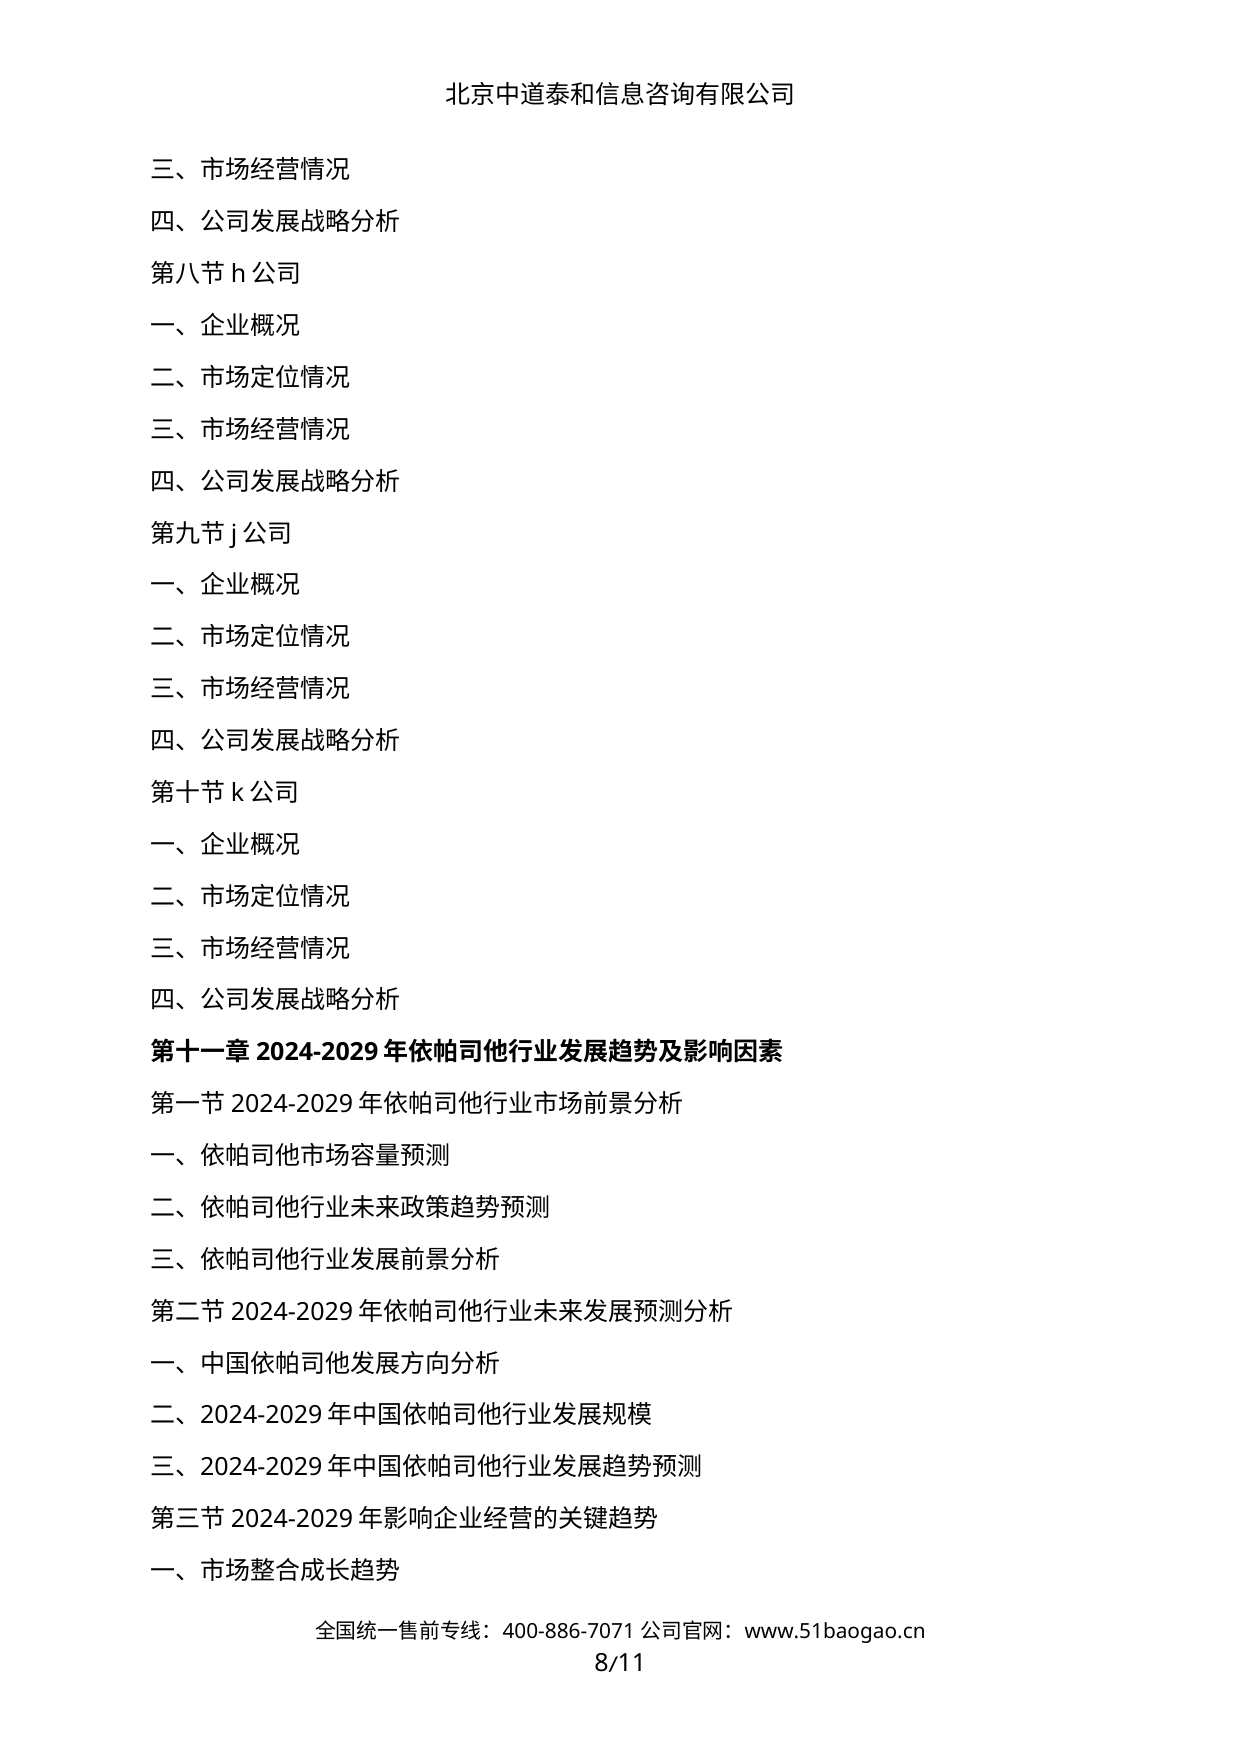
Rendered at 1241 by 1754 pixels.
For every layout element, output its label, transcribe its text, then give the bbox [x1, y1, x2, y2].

text 二、市场定位情况 [150, 357, 1090, 394]
text 三、依帕司他行业发展前景分析 [150, 1239, 1090, 1276]
text 一、企业概况 [150, 824, 1090, 861]
text 三、市场经营情况 [150, 409, 1090, 446]
text 三、2024-2029年中国依帕司他行业发展趋势预测 [150, 1447, 1090, 1483]
text 四、公司发展战略分析 [150, 721, 1090, 757]
text 第二节 2024-2029年依帕司他行业未来发展预测分析 [150, 1291, 1090, 1327]
text 四、公司发展战略分析 [150, 461, 1090, 497]
text 第十节 k公司 [150, 772, 1090, 809]
text 一、企业概况 [150, 565, 1090, 601]
text 四、公司发展战略分析 [150, 202, 1090, 238]
text 第八节 h公司 [150, 254, 1090, 290]
text 四、公司发展战略分析 [150, 980, 1090, 1016]
text 三、市场经营情况 [150, 928, 1090, 964]
text 一、依帕司他市场容量预测 [150, 1136, 1090, 1172]
text 第十一章 2024-2029年依帕司他行业发展趋势及影响因素 [150, 1032, 1090, 1068]
text 一、中国依帕司他发展方向分析 [150, 1343, 1090, 1379]
text 第一节 2024-2029年依帕司他行业市场前景分析 [150, 1084, 1090, 1120]
text 第九节 j公司 [150, 513, 1090, 549]
text 第三节 2024-2029年影响企业经营的关键趋势 [150, 1499, 1090, 1535]
text 二、依帕司他行业未来政策趋势预测 [150, 1187, 1090, 1224]
text 三、市场经营情况 [150, 669, 1090, 705]
text 二、市场定位情况 [150, 617, 1090, 653]
text 二、2024-2029年中国依帕司他行业发展规模 [150, 1395, 1090, 1431]
text 一、市场整合成长趋势 [150, 1551, 1090, 1587]
text 二、市场定位情况 [150, 876, 1090, 912]
text 三、市场经营情况 [150, 150, 1090, 186]
text 一、企业概况 [150, 306, 1090, 342]
